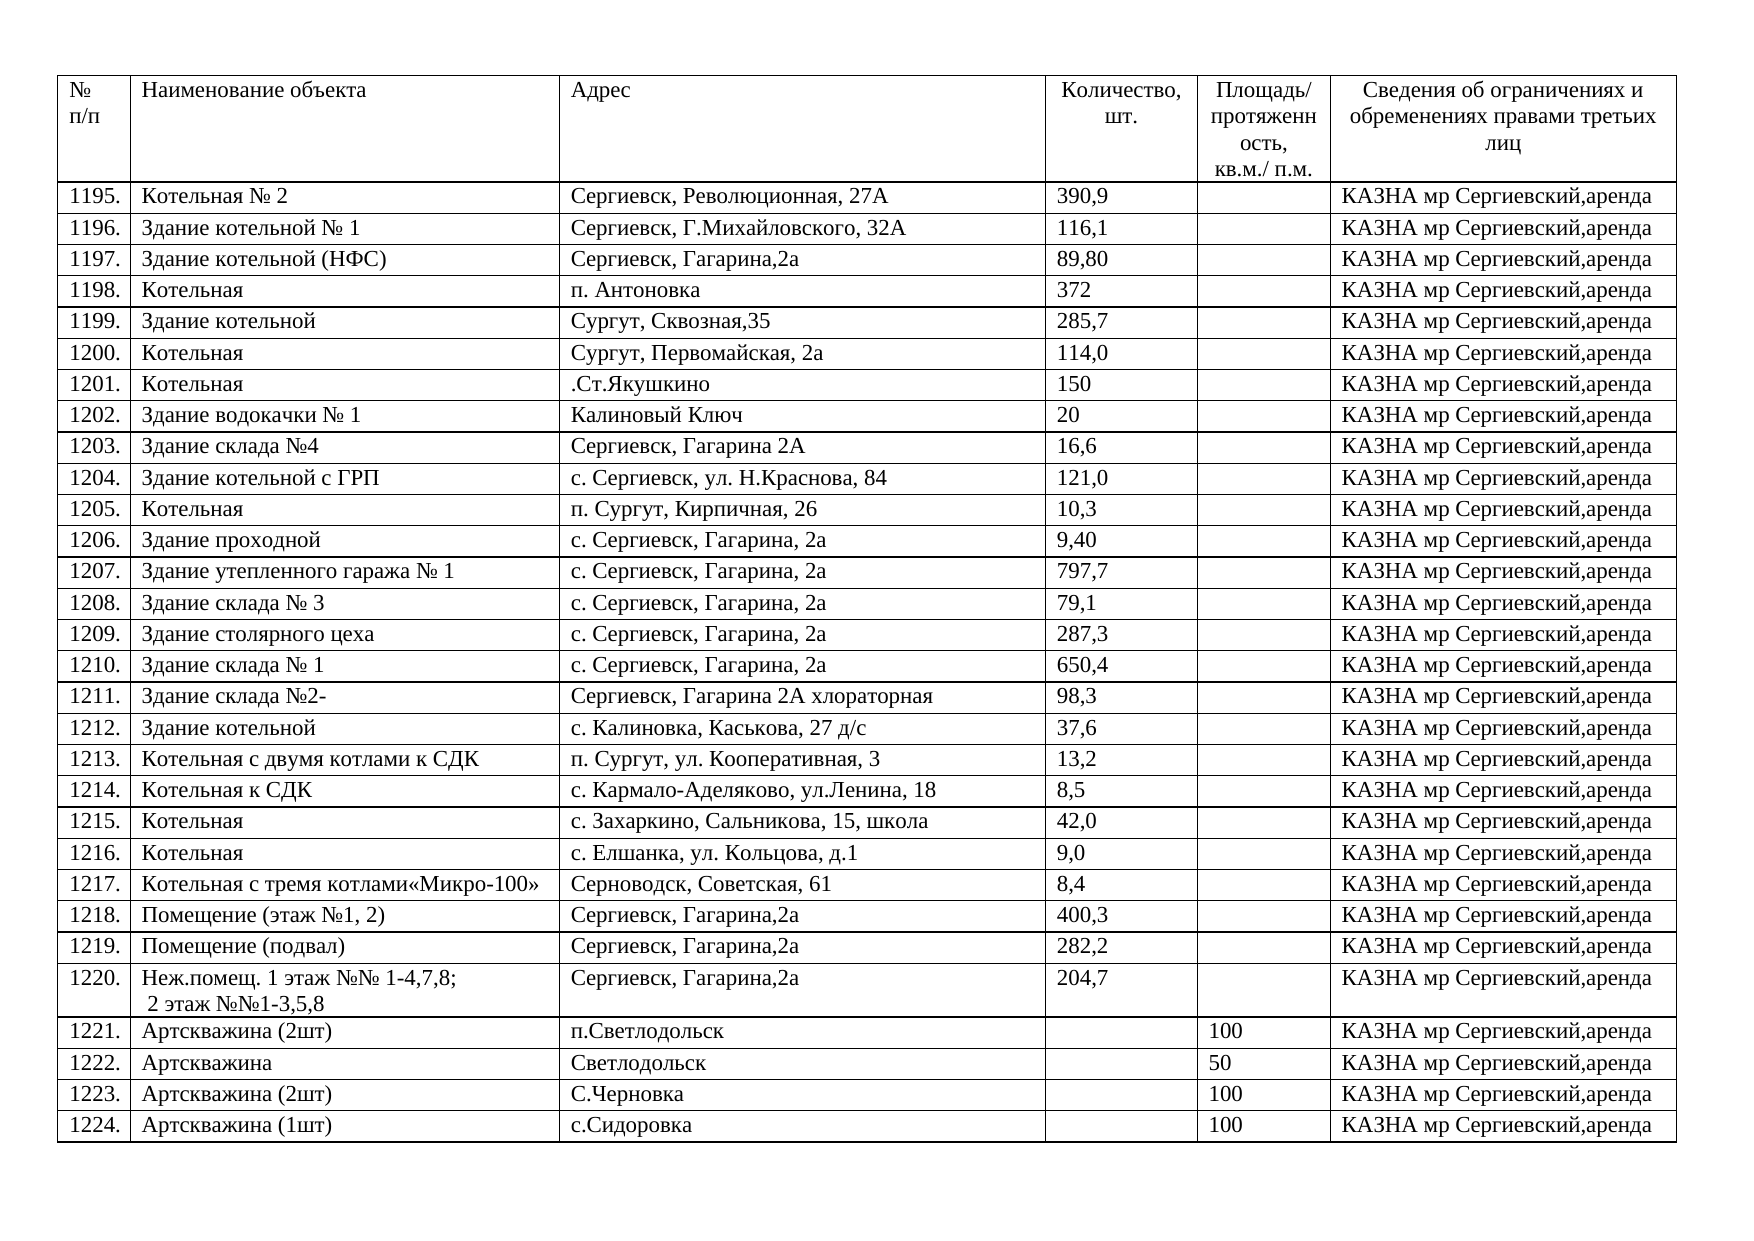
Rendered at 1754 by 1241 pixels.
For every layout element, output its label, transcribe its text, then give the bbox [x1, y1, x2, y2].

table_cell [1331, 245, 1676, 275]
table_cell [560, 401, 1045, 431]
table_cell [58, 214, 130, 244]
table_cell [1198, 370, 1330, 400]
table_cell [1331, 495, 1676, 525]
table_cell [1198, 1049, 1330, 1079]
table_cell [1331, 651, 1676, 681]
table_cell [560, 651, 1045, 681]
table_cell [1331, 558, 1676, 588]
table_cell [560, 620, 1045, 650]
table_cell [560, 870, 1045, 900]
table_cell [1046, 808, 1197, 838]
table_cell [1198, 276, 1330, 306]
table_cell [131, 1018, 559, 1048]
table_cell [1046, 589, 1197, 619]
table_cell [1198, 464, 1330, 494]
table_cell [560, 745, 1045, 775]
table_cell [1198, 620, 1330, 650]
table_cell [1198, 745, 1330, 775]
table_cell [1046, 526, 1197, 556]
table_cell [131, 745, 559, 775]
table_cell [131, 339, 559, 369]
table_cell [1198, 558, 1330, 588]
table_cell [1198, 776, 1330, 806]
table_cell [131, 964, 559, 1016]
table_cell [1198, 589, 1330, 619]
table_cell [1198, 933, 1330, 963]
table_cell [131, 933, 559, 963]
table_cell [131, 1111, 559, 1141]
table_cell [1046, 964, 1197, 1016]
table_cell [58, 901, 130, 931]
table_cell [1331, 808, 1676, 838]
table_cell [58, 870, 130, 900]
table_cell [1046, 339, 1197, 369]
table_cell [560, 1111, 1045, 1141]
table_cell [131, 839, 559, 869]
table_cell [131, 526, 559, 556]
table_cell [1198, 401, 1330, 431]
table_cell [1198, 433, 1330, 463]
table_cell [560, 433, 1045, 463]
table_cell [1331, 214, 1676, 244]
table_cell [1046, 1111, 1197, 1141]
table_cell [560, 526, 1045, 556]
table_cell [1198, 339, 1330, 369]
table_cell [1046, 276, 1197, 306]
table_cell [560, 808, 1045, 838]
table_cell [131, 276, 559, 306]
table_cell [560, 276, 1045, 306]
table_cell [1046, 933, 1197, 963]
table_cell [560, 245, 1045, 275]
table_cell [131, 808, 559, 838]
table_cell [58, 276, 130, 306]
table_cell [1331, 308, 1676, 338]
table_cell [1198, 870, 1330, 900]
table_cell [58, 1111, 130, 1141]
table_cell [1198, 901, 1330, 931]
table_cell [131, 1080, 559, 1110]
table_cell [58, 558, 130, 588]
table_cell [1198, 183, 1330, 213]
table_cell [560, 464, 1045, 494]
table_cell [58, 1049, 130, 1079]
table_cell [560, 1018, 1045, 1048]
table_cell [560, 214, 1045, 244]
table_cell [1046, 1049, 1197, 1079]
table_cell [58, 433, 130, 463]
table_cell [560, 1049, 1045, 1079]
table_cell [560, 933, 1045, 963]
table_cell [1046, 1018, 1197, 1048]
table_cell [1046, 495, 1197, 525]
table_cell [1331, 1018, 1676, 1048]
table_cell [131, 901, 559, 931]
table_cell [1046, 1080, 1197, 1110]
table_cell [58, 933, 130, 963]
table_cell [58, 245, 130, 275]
table_header Адрес [560, 76, 1045, 181]
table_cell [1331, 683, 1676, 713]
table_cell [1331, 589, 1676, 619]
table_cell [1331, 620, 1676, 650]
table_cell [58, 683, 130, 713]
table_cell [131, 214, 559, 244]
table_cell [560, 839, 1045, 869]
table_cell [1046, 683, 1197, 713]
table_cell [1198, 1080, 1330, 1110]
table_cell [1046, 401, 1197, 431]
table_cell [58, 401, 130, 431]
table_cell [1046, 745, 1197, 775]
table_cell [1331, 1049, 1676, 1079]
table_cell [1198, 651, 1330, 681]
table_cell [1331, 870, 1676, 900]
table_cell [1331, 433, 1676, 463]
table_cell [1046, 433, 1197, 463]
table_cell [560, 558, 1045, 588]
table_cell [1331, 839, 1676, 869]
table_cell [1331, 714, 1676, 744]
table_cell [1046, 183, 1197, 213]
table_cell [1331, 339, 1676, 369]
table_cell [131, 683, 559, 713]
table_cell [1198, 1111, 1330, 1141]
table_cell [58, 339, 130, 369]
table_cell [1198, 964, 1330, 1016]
table_header Площадь/ протяженность, кв.м./ п.м. [1198, 76, 1330, 181]
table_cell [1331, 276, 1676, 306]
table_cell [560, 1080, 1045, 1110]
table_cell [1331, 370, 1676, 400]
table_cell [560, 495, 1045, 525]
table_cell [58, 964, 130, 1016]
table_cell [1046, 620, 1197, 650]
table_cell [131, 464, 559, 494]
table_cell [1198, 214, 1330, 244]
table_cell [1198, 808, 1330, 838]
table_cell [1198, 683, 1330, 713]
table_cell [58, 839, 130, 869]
table_header № п/п [58, 76, 130, 181]
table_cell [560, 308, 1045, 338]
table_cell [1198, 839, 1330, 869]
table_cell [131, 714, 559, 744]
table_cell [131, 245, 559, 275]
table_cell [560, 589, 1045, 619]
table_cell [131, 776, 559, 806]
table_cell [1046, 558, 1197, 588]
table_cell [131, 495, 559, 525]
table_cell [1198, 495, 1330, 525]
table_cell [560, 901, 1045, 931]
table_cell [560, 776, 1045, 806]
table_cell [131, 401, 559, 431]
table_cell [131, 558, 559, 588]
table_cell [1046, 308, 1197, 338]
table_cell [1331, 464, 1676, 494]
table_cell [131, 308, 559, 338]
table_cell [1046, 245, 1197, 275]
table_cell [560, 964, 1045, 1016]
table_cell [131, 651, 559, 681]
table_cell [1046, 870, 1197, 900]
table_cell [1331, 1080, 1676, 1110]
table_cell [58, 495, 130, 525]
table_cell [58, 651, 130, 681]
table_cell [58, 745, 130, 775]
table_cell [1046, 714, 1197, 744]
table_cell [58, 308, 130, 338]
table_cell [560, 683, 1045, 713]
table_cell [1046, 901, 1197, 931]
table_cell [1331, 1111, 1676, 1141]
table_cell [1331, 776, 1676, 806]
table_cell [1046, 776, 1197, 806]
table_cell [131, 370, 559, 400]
table_header Количество, шт. [1046, 76, 1197, 181]
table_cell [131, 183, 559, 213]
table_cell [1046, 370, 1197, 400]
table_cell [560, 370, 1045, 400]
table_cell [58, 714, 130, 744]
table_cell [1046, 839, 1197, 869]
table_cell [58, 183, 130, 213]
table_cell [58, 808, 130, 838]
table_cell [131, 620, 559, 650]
table_header Сведения об ограничениях и обременениях правами третьих лиц [1331, 76, 1676, 181]
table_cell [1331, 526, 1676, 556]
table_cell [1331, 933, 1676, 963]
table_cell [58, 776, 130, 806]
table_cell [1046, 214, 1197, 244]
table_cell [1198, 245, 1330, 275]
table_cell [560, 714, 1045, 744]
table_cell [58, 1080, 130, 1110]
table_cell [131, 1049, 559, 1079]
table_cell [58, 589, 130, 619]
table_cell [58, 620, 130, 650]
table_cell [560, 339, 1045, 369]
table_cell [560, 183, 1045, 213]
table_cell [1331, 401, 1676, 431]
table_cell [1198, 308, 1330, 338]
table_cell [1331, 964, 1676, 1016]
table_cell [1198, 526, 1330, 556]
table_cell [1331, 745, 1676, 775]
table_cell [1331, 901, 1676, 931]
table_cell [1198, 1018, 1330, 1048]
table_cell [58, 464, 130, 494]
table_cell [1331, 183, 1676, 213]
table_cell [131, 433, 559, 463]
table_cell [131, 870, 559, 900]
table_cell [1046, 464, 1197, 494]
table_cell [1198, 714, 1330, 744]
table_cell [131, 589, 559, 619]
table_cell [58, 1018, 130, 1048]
table_header Наименование объекта [131, 76, 559, 181]
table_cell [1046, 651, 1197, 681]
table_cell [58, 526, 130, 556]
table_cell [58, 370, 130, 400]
